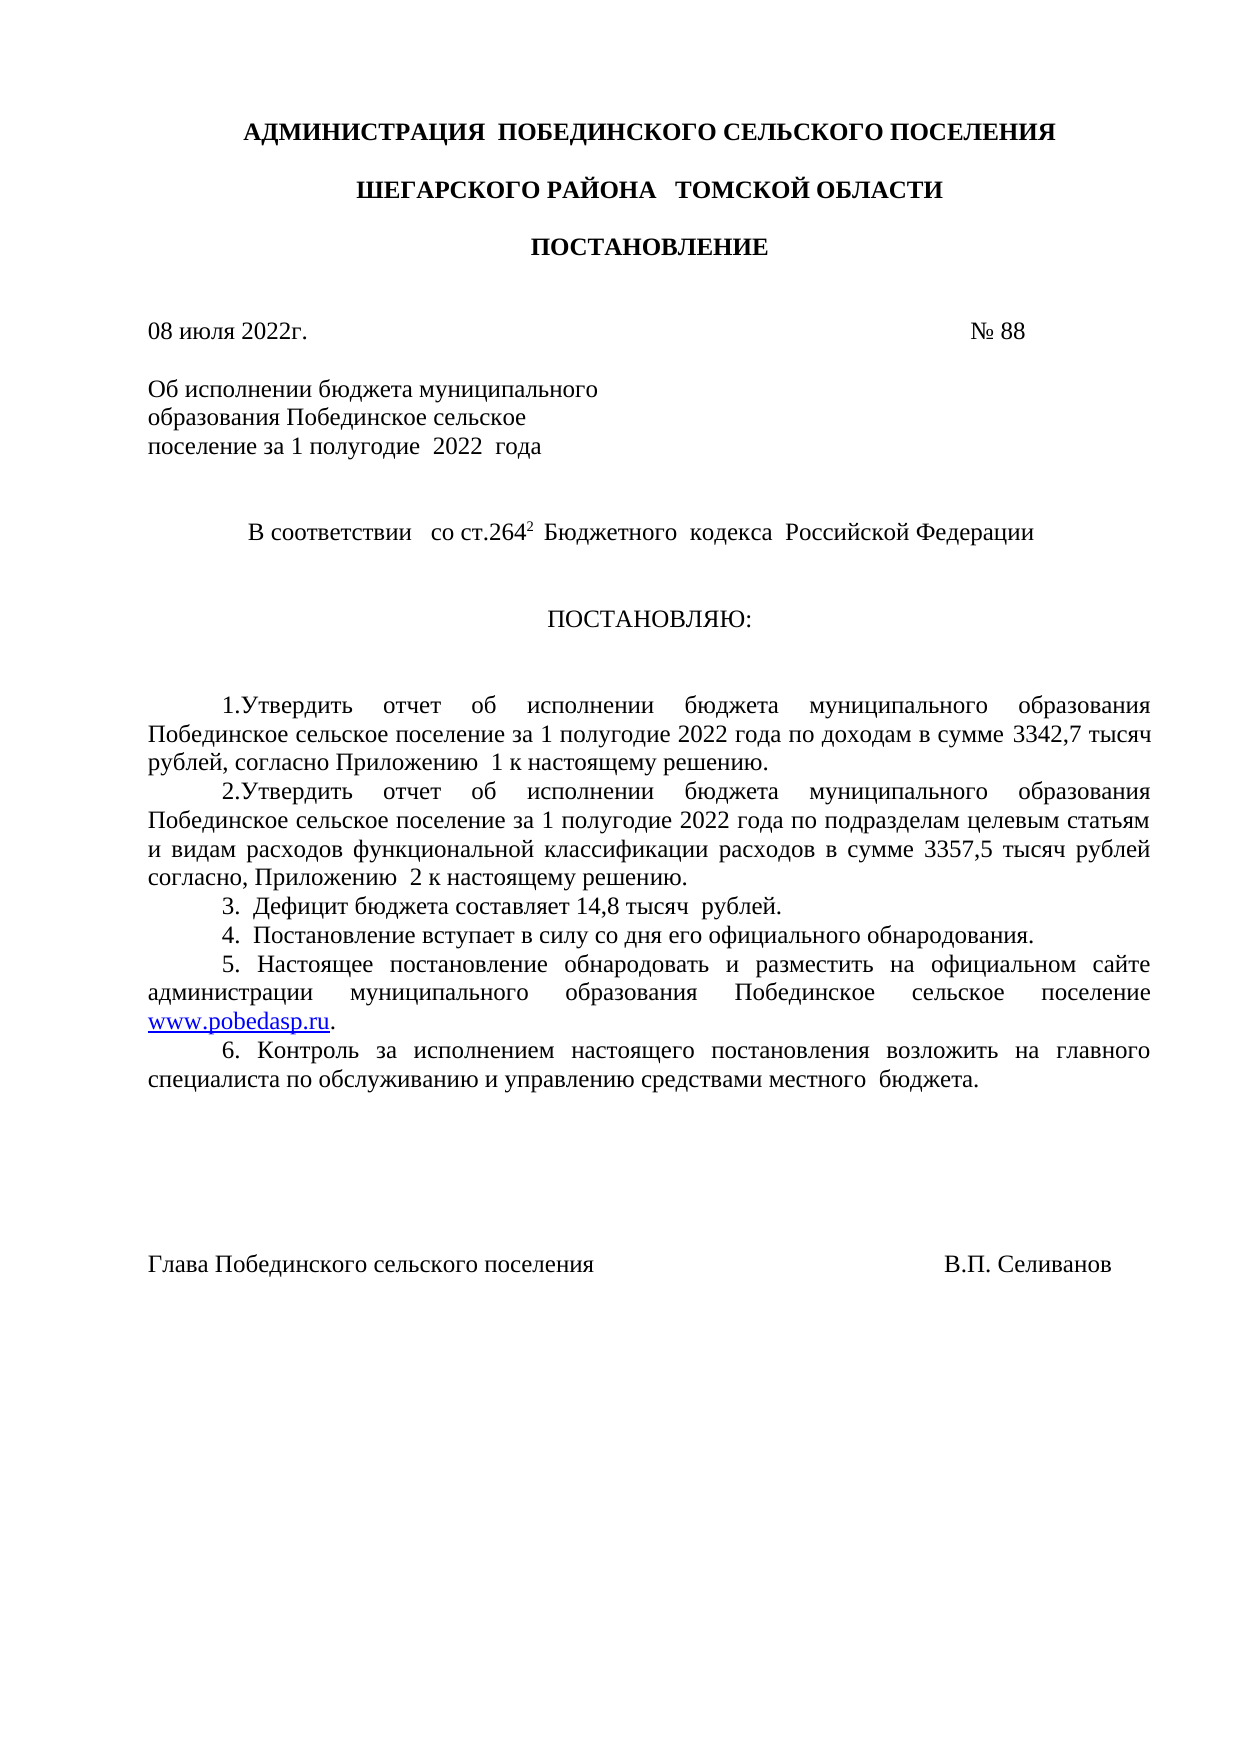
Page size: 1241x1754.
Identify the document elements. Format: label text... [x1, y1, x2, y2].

text 08 июля 2022г. № 88 [148, 316, 1152, 345]
text Об исполнении бюджета муниципального [148, 374, 1152, 402]
text 4. Постановление вступает в силу со дня его официального обнародования. [148, 920, 1152, 949]
text 1.Утвердить отчет об исполнении бюджета муниципального образования Побединское сельское поселение за 1 полугодие 2022 года по доходам в сумме 3342,7 тысяч рублей, согласно Приложению 1 к настоящему решению. [148, 690, 1152, 776]
text ШЕГАРСКОГО РАЙОНА ТОМСКОЙ ОБЛАСТИ [148, 175, 1152, 204]
text В соответствии со ст.2642 Бюджетного кодекса Российской Федерации [148, 517, 1152, 546]
text 2.Утвердить отчет об исполнении бюджета муниципального образования Побединское сельское поселение за 1 полугодие 2022 года по подразделам целевым статьям и видам расходов функциональной классификации расходов в сумме 3357,5 тысяч рублей согласно, Приложению 2 к настоящему решению. [148, 776, 1152, 891]
text Глава Побединского сельского поселения В.П. Селиванов [148, 1249, 1152, 1277]
text поселение за 1 полугодие 2022 года [148, 431, 1152, 460]
text 6. Контроль за исполнением настоящего постановления возложить на главного специалиста по обслуживанию и управлению средствами местного бюджета. [148, 1035, 1152, 1092]
text 3. Дефицит бюджета составляет 14,8 тысяч рублей. [148, 891, 1152, 920]
subtitle АДМИНИСТРАЦИЯ ПОБЕДИНСКОГО СЕЛЬСКОГО ПОСЕЛЕНИЯ [148, 117, 1152, 146]
text 5. Настоящее постановление обнародовать и разместить на официальном сайте администрации муниципального образования Побединское сельское поселение www.pobedasp.ru. [148, 949, 1152, 1035]
text ПОСТАНОВЛЯЮ: [148, 604, 1152, 632]
subtitle ПОСТАНОВЛЕНИЕ [148, 232, 1152, 261]
text образования Побединское сельское [148, 402, 1152, 431]
